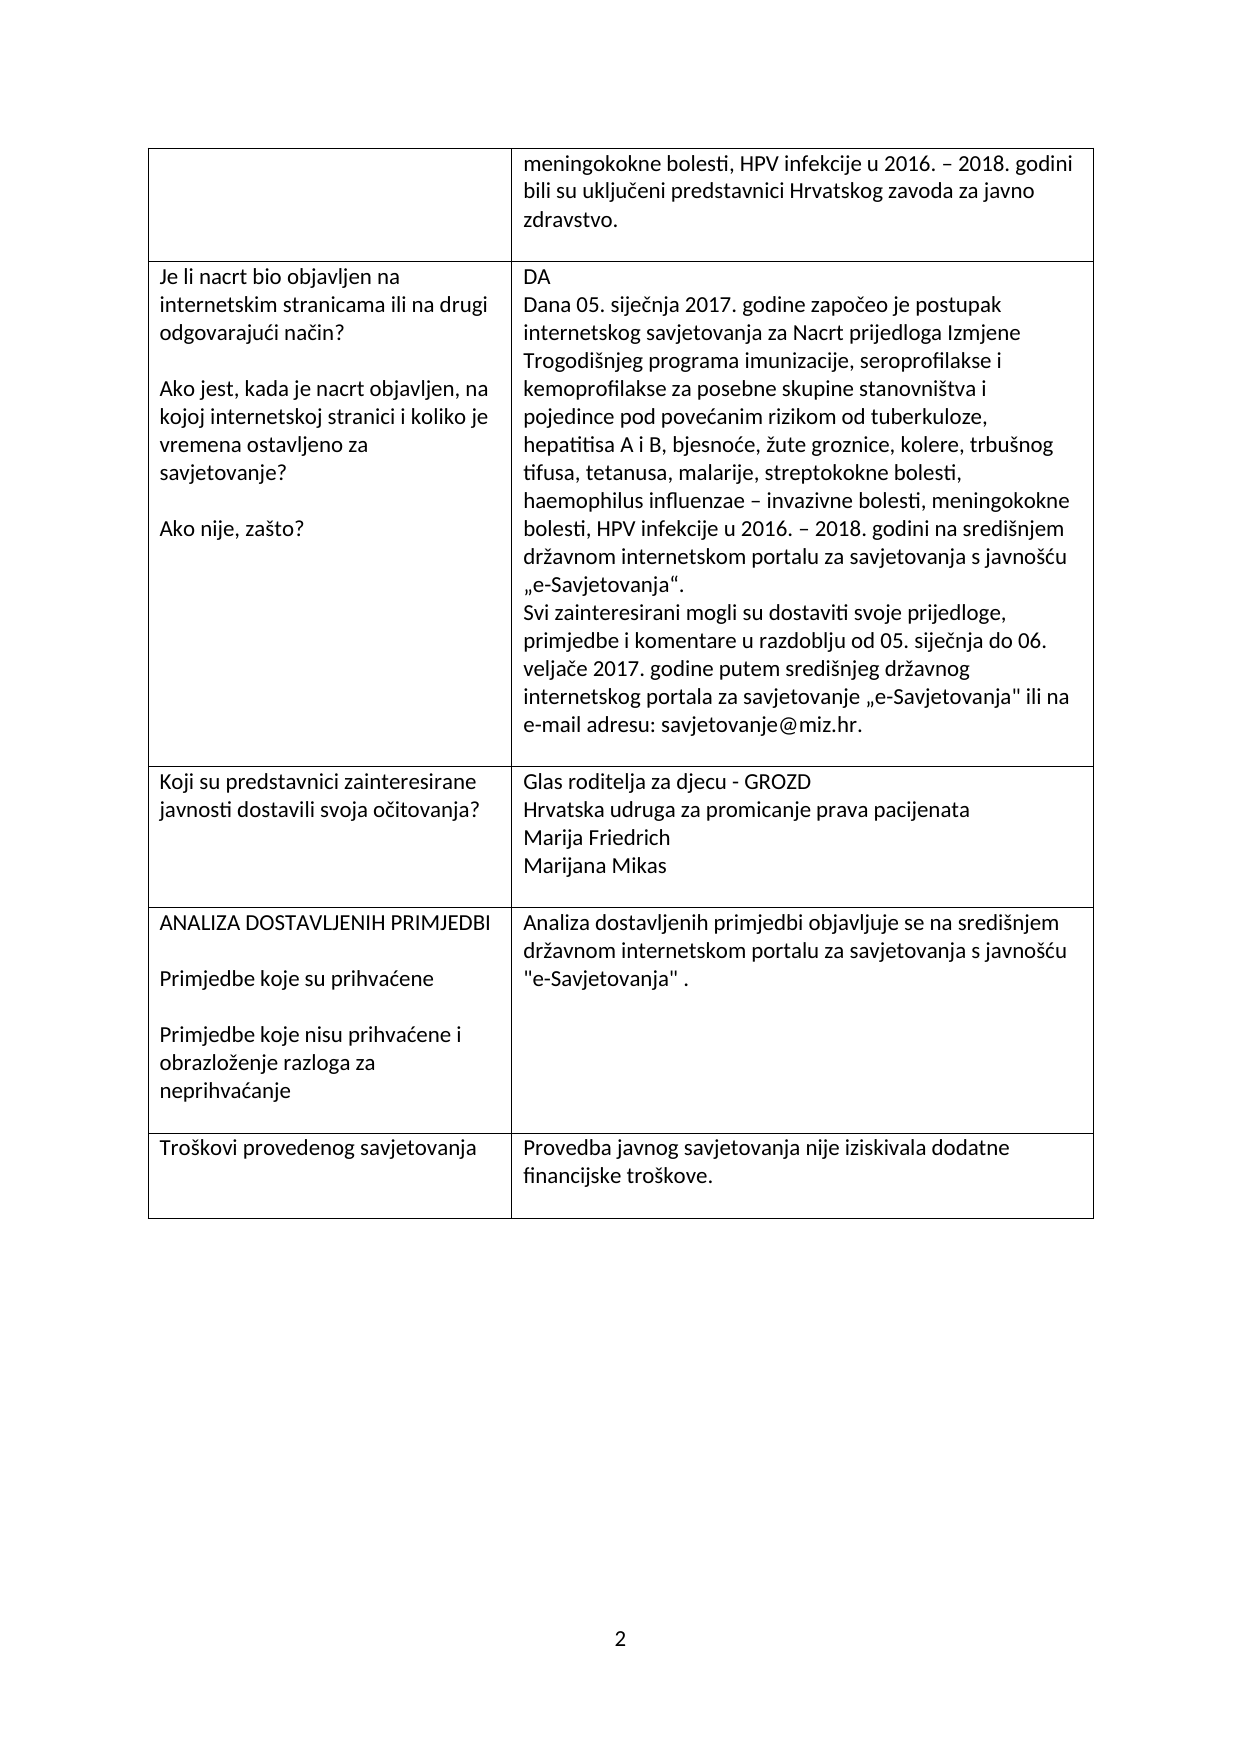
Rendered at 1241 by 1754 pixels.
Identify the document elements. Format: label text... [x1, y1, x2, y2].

table_cell Troškovi provedenog savjetovanja [149, 1134, 511, 1218]
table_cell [149, 149, 511, 261]
table_cell Provedba javnog savjetovanja nije iziskivala dodatne financijske troškove. [512, 1134, 1093, 1218]
table_cell Je li nacrt bio objavljen na internetskim stranicama ili na drugi odgovarajući način? Ako jest, kada je nacrt objavljen, na kojoj internetskoj stranici i koliko je vremena ostavljeno za savjetovanje? Ako nije, zašto? [149, 262, 511, 766]
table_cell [512, 149, 1093, 261]
table_cell DA Dana 05. siječnja 2017. godine započeo je postupak internetskog savjetovanja za Nacrt prijedloga Izmjene Trogodišnjeg programa imunizacije, seroprofilakse i kemoprofilakse za posebne skupine stanovništva i pojedince pod povećanim rizikom od tuberkuloze, hepatitisa A i B, bjesnoće, žute groznice, kolere, trbušnog tifusa, tetanusa, malarije, streptokokne bolesti, haemophilus influenzae – invazivne bolesti, meningokokne bolesti, HPV infekcije u 2016. – 2018. godini na središnjem državnom internetskom portalu za savjetovanja s javnošću „e-Savjetovanja“. Svi zainteresirani mogli su dostaviti svoje prijedloge, primjedbe i komentare u razdoblju od 05. siječnja do 06. veljače 2017. godine putem središnjeg državnog internetskog portala za savjetovanje „e-Savjetovanja" ili na e-mail adresu: savjetovanje@miz.hr. [512, 262, 1093, 766]
table_cell Koji su predstavnici zainteresirane javnosti dostavili svoja očitovanja? [149, 767, 511, 907]
table_cell Analiza dostavljenih primjedbi objavljuje se na središnjem državnom internetskom portalu za savjetovanja s javnošću "e-Savjetovanja" . [512, 908, 1093, 1132]
table_cell Glas roditelja za djecu - GROZD Hrvatska udruga za promicanje prava pacijenata Marija Friedrich Marijana Mikas [512, 767, 1093, 907]
table_cell ANALIZA DOSTAVLJENIH PRIMJEDBI Primjedbe koje su prihvaćene Primjedbe koje nisu prihvaćene i obrazloženje razloga za neprihvaćanje [149, 908, 511, 1132]
